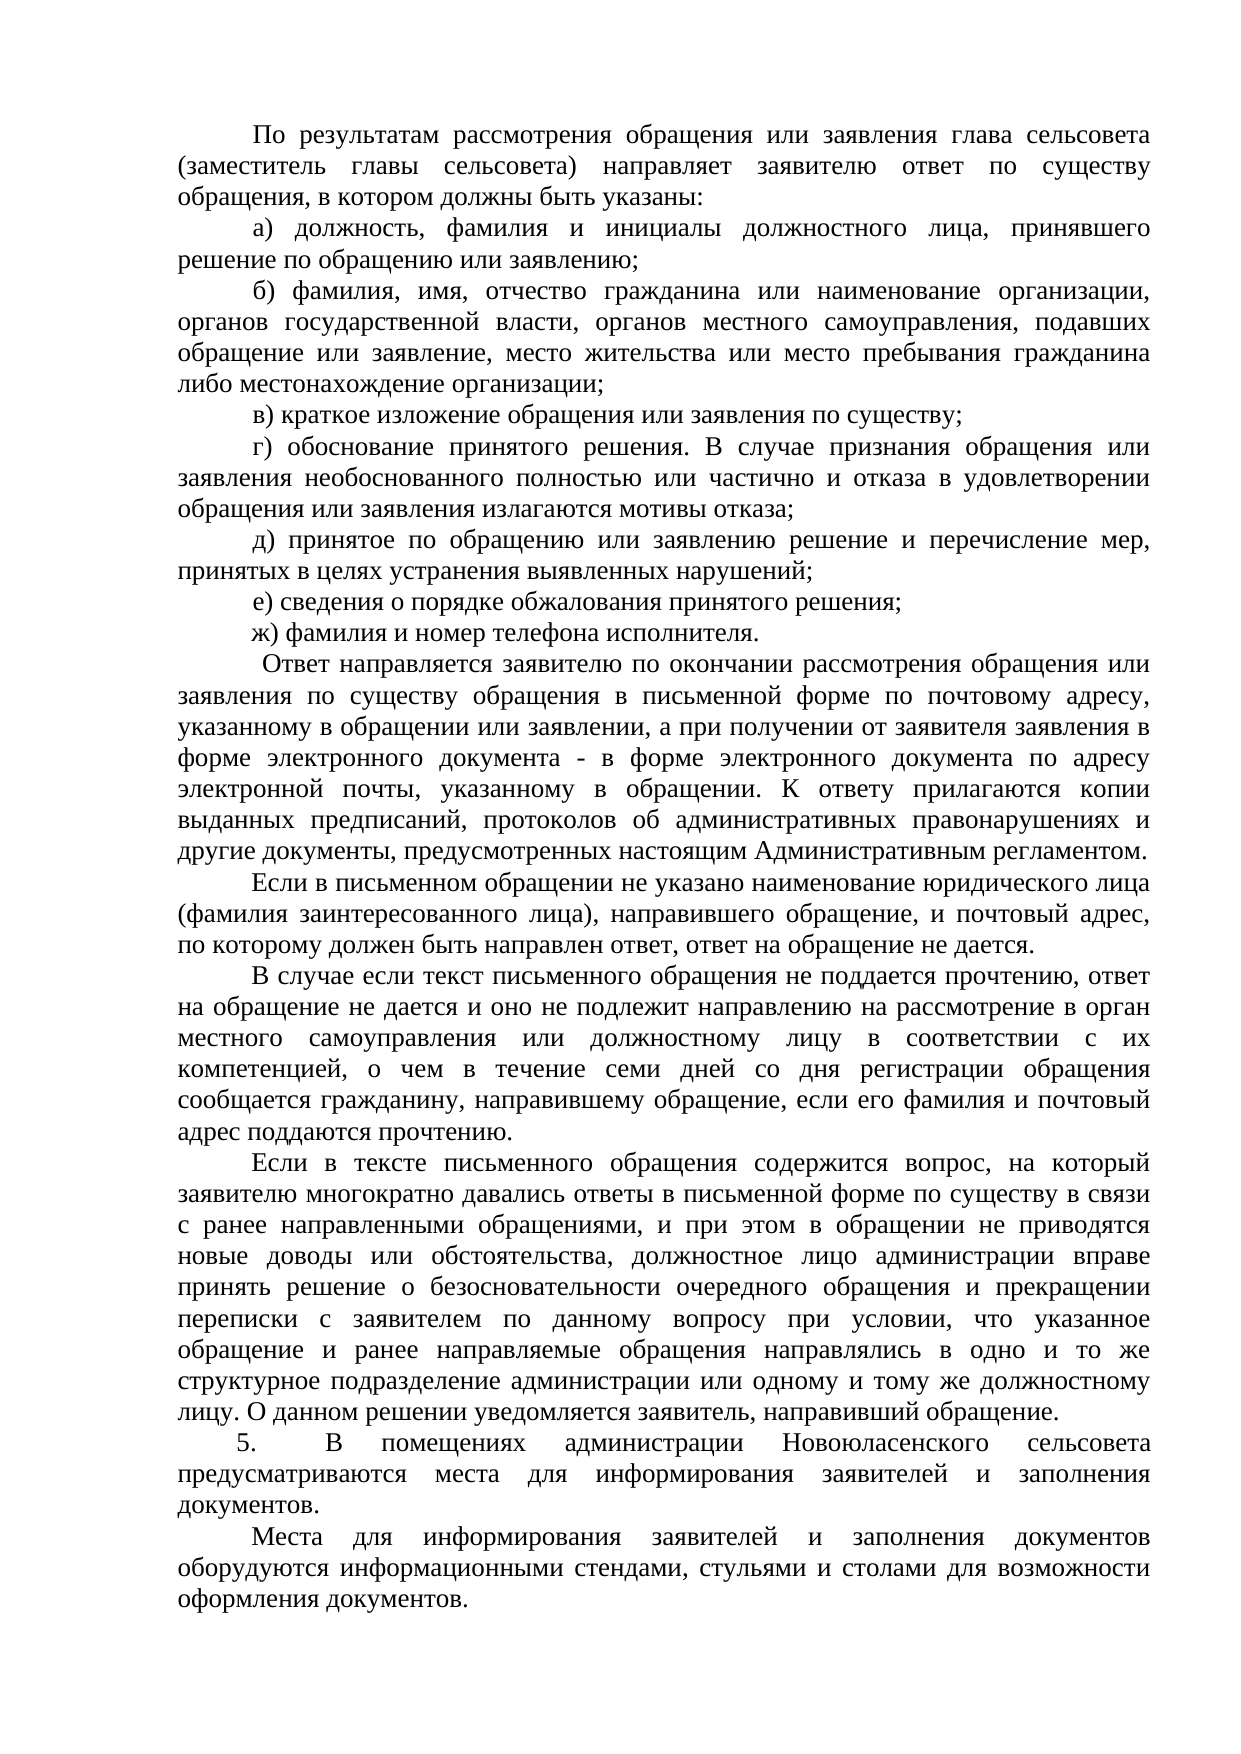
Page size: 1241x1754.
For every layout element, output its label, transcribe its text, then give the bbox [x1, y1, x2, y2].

list В помещениях администрации Новоюласенского сельсовета предусматриваются места для информирования заявителей и заполнения документов. [177, 1426, 1152, 1520]
text в) краткое изложение обращения или заявления по существу; [177, 398, 1152, 429]
text Если в письменном обращении не указано наименование юридического лица (фамилия заинтересованного лица), направившего обращение, и почтовый адрес, по которому должен быть направлен ответ, ответ на обращение не дается. [177, 866, 1152, 959]
text г) обоснование принятого решения. В случае признания обращения или заявления необоснованного полностью или частично и отказа в удовлетворении обращения или заявления излагаются мотивы отказа; [177, 429, 1152, 523]
text д) принятое по обращению или заявлению решение и перечисление мер, принятых в целях устранения выявленных нарушений; [177, 523, 1152, 585]
text е) сведения о порядке обжалования принятого решения; [177, 585, 1152, 616]
text По результатам рассмотрения обращения или заявления глава сельсовета (заместитель главы сельсовета) направляет заявителю ответ по существу обращения, в котором должны быть указаны: [177, 118, 1152, 212]
text ж) фамилия и номер телефона исполнителя. [177, 616, 1152, 648]
text б) фамилия, имя, отчество гражданина или наименование организации, органов государственной власти, органов местного самоуправления, подавших обращение или заявление, место жительства или место пребывания гражданина либо местонахождение организации; [177, 274, 1152, 398]
text В случае если текст письменного обращения не поддается прочтению, ответ на обращение не дается и оно не подлежит направлению на рассмотрение в орган местного самоуправления или должностному лицу в соответствии с их компетенцией, о чем в течение семи дней со дня регистрации обращения сообщается гражданину, направившему обращение, если его фамилия и почтовый адрес поддаются прочтению. [177, 959, 1152, 1146]
text Места для информирования заявителей и заполнения документов оборудуются информационными стендами, стульями и столами для возможности оформления документов. [177, 1520, 1152, 1613]
text а) должность, фамилия и инициалы должностного лица, принявшего решение по обращению или заявлению; [177, 212, 1152, 274]
text Если в тексте письменного обращения содержится вопрос, на который заявителю многократно давались ответы в письменной форме по существу в связи с ранее направленными обращениями, и при этом в обращении не приводятся новые доводы или обстоятельства, должностное лицо администрации вправе принять решение о безосновательности очередного обращения и прекращении переписки с заявителем по данному вопросу при условии, что указанное обращение и ранее направляемые обращения направлялись в одно и то же структурное подразделение администрации или одному и тому же должностному лицу. О данном решении уведомляется заявитель, направивший обращение. [177, 1146, 1152, 1426]
text Ответ направляется заявителю по окончании рассмотрения обращения или заявления по существу обращения в письменной форме по почтовому адресу, указанному в обращении или заявлении, а при получении от заявителя заявления в форме электронного документа - в форме электронного документа по адресу электронной почты, указанному в обращении. К ответу прилагаются копии выданных предписаний, протоколов об административных правонарушениях и другие документы, предусмотренных настоящим Административным регламентом. [177, 648, 1152, 866]
